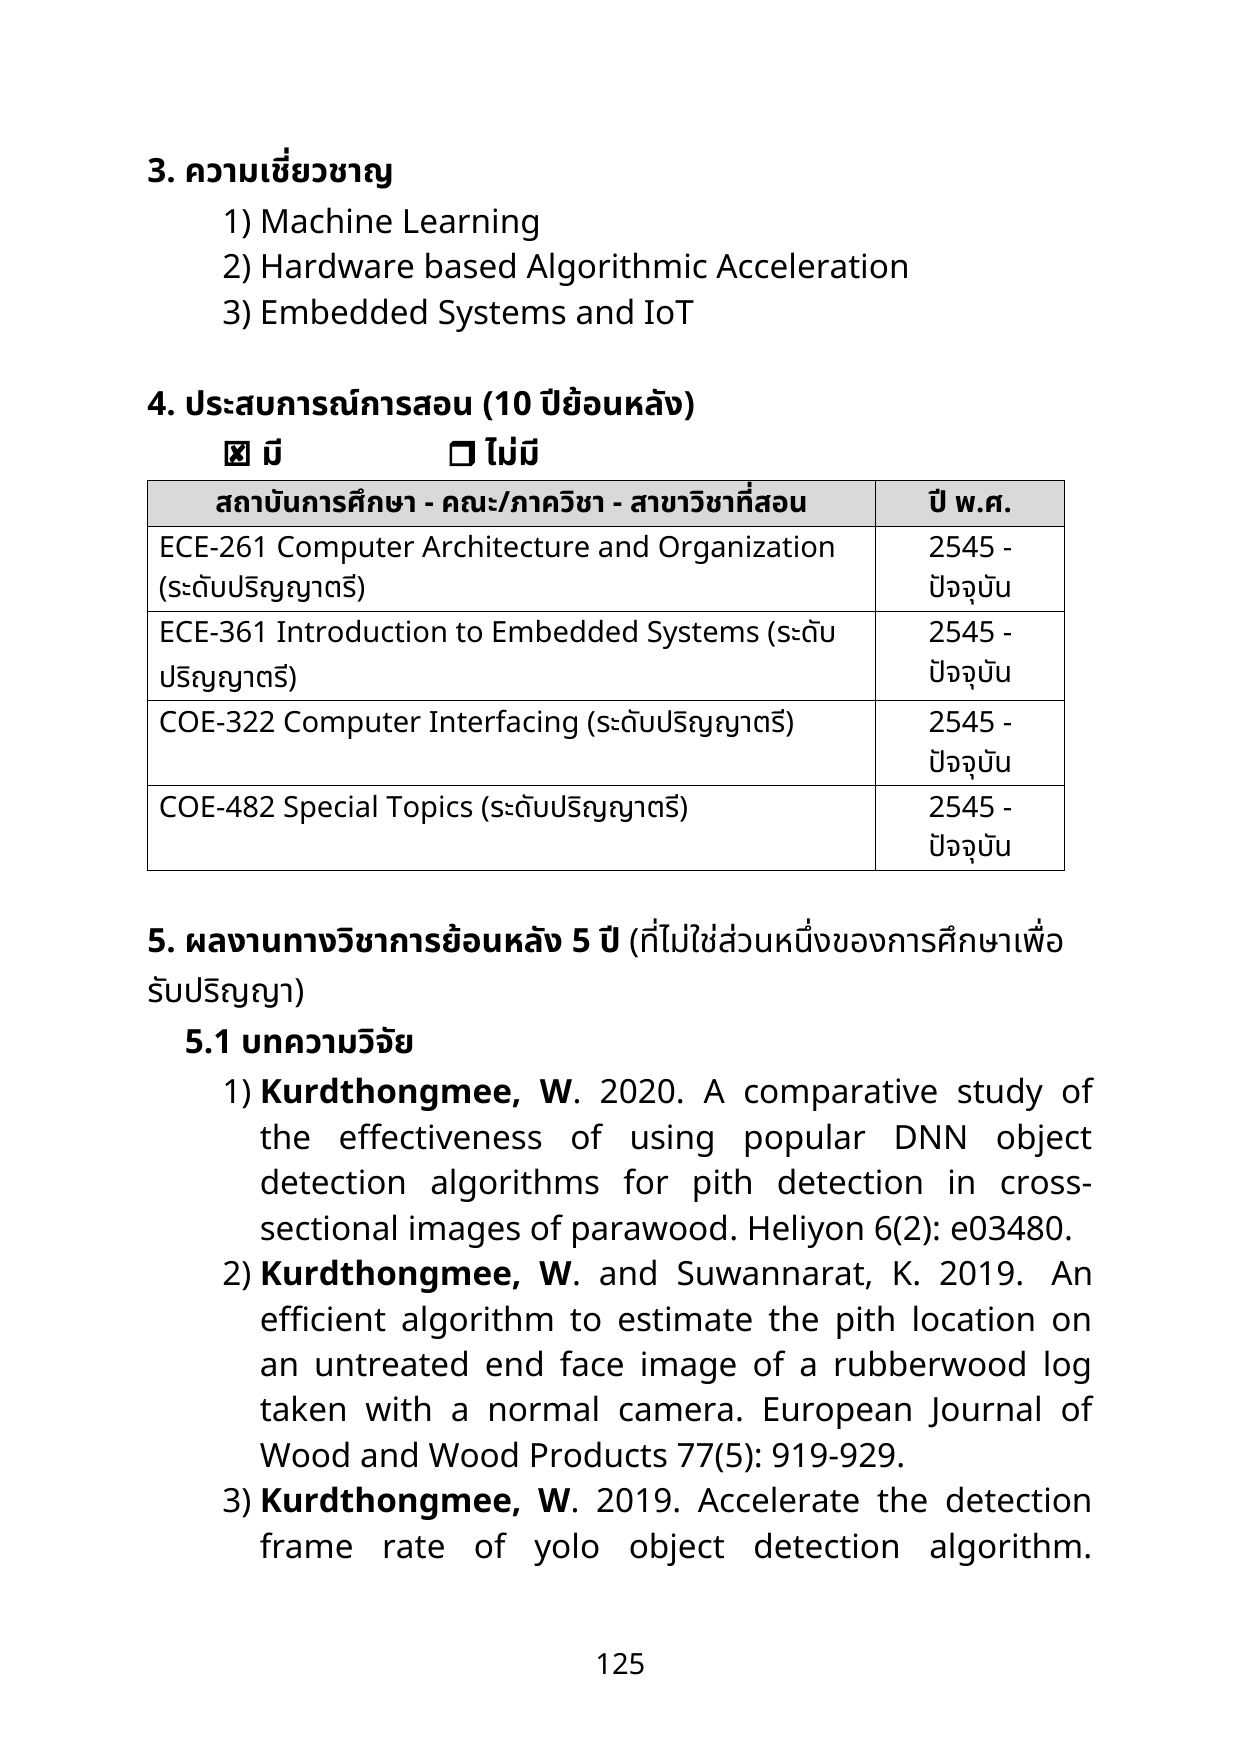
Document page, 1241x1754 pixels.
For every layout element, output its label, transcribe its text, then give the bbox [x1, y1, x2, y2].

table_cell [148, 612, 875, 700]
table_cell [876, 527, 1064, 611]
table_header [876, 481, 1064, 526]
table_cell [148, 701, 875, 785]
text 3) Embedded Systems and IoT [147, 288, 1093, 334]
list Kurdthongmee, W. 2020. A comparative study of the effectiveness of using popular DNN object detection algorithms for pith detection in cross-sectional images of parawood. Heliyon 6(2): e03480. [222, 1068, 1093, 1250]
text 5.1 บทความวิจัย [147, 1018, 1093, 1068]
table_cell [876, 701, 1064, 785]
text มี ไม่มี [147, 430, 1093, 480]
text 4. ประสบการณ์การสอน (10 ปีย้อนหลัง) [147, 379, 1093, 430]
list Kurdthongmee, W. and Suwannarat, K. 2019. An efficient algorithm to estimate the pith location on an untreated end face image of a rubberwood log taken with a normal camera. European Journal of Wood and Wood Products 77(5): 919-929. [222, 1250, 1093, 1477]
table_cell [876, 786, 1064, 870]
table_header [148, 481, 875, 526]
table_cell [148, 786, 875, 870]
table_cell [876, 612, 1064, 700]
text 2) Hardware based Algorithmic Acceleration [147, 243, 1093, 288]
text 1) Machine Learning [222, 198, 1093, 243]
text 5. ผลงานทางวิชาการย้อนหลัง 5 ปี (ที่ไม่ใช่ส่วนหนึ่งของการศึกษาเพื่อรับปริญญา) [147, 916, 1093, 1018]
text 3. ความเชี่ยวชาญ [147, 147, 1093, 198]
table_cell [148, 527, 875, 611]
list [222, 1477, 1093, 1568]
